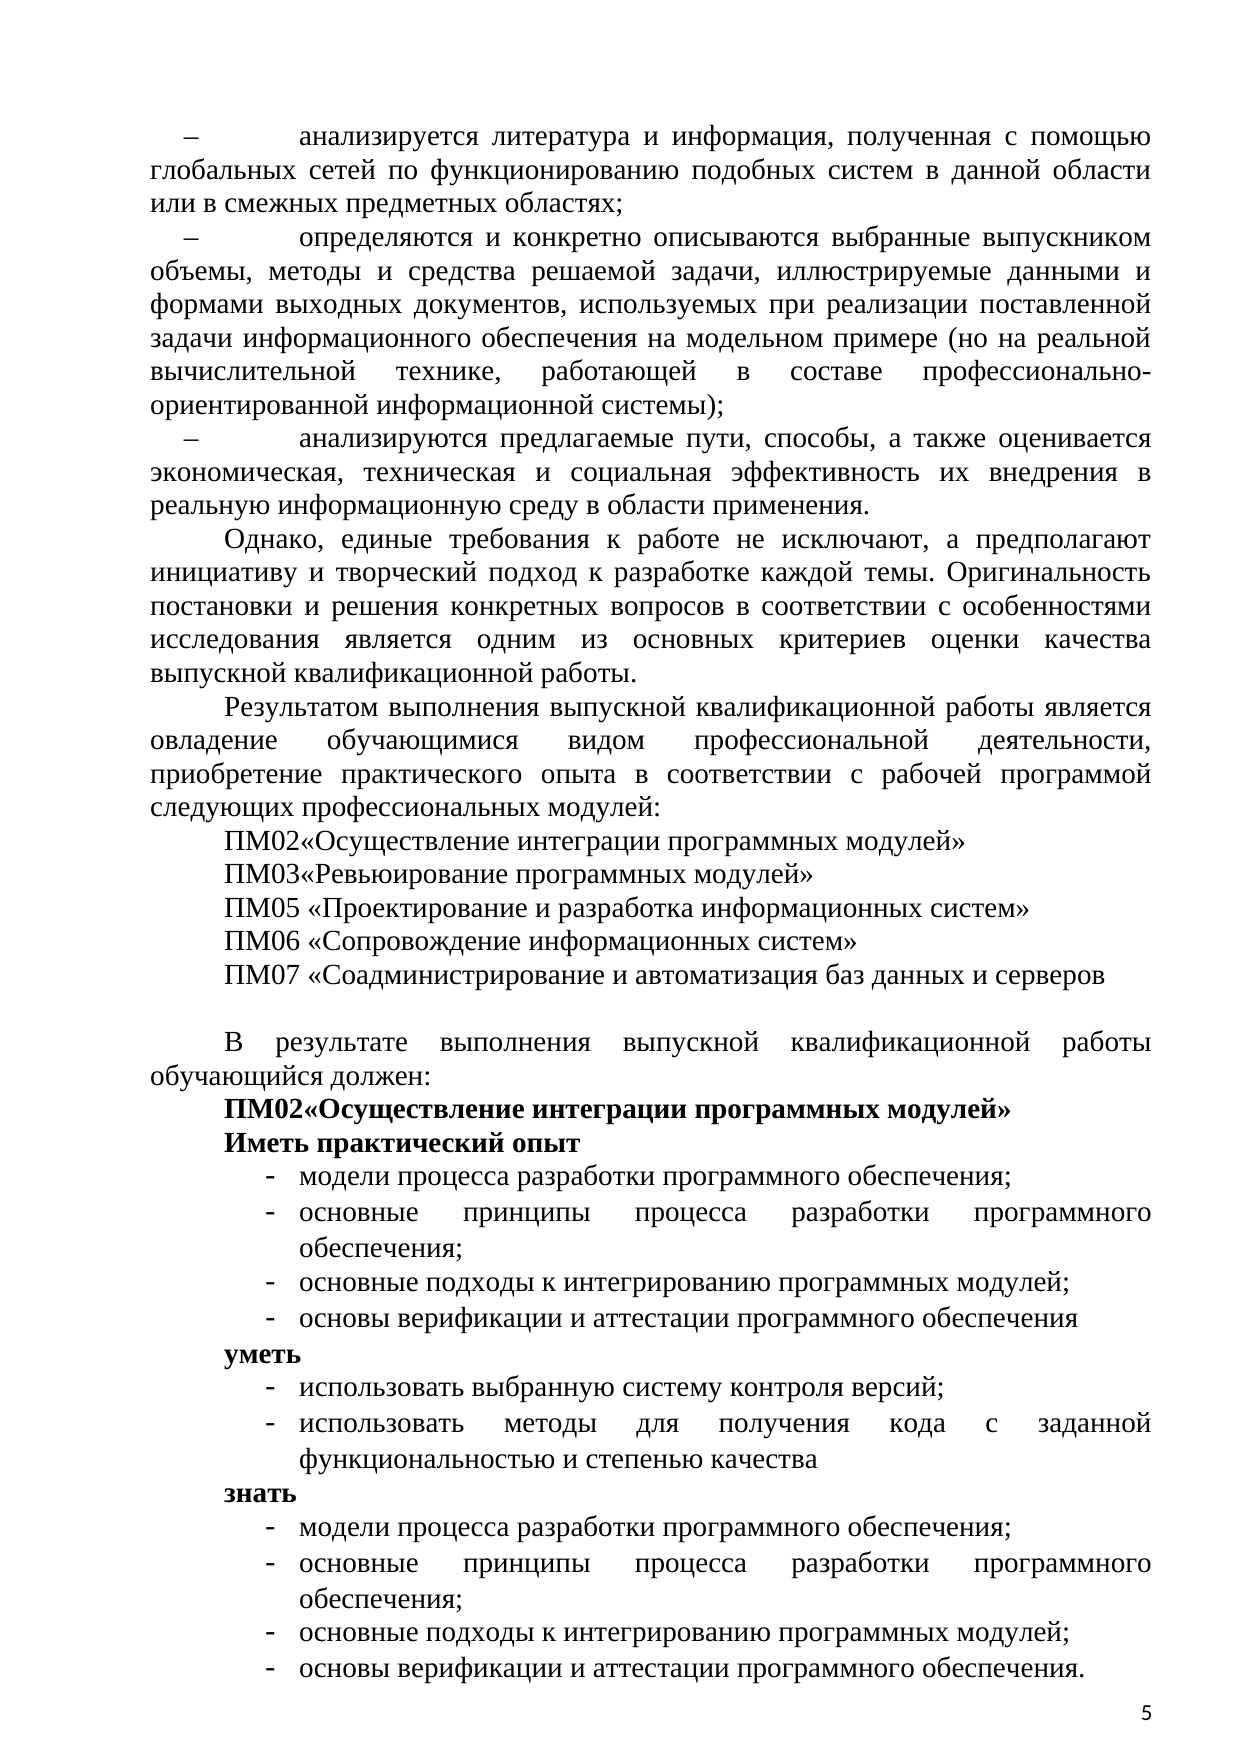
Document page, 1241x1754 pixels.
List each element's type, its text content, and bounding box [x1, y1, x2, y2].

list основы верификации и аттестации программного обеспечения. [261, 1650, 1152, 1686]
text ПМ07 «Соадминистрирование и автоматизация баз данных и серверов [150, 957, 1152, 991]
list модели процесса разработки программного обеспечения; [261, 1509, 1152, 1545]
text ПМ03«Ревьюирование программных модулей» [150, 856, 1152, 890]
text Результатом выполнения выпускной квалификационной работы является овладение обучающимися видом профессиональной деятельности, приобретение практического опыта в соответствии с рабочей программой следующих профессиональных модулей: [150, 689, 1152, 823]
list основные принципы процесса разработки программного обеспечения; [261, 1545, 1152, 1614]
text ПМ02«Осуществление интеграции программных модулей» [150, 823, 1152, 856]
list основные подходы к интегрированию программных модулей; [261, 1264, 1152, 1300]
list основные принципы процесса разработки программного обеспечения; [261, 1194, 1152, 1264]
list основные подходы к интегрированию программных модулей; [261, 1614, 1152, 1650]
list анализируется литература и информация, полученная с помощью глобальных сетей по функционированию подобных систем в данной области или в смежных предметных областях; [150, 118, 1152, 219]
list использовать методы для получения кода с заданной функциональностью и степенью качества [261, 1406, 1152, 1475]
list определяются и конкретно описываются выбранные выпускником объемы, методы и средства решаемой задачи, иллюстрируемые данными и формами выходных документов, используемых при реализации поставленной задачи информационного обеспечения на модельном примере (но на реальной вычислительной технике, работающей в составе профессионально-ориентированной информационной системы); [150, 219, 1152, 420]
text Иметь практический опыт [150, 1125, 1152, 1158]
text Однако, единые требования к работе не исключают, а предполагают инициативу и творческий подход к разработке каждой темы. Оригинальность постановки и решения конкретных вопросов в соответствии с особенностями исследования является одним из основных критериев оценки качества выпускной квалификационной работы. [150, 521, 1152, 689]
list использовать выбранную систему контроля версий; [261, 1369, 1152, 1406]
list основы верификации и аттестации программного обеспечения [261, 1300, 1152, 1336]
text уметь [150, 1336, 1152, 1369]
text ПМ02«Осуществление интеграции программных модулей» [150, 1091, 1152, 1125]
text ПМ06 «Сопровождение информационных систем» [150, 923, 1152, 957]
text В результате выполнения выпускной квалификационной работы обучающийся должен: [150, 1024, 1152, 1091]
list анализируются предлагаемые пути, способы, а также оценивается экономическая, техническая и социальная эффективность их внедрения в реальную информационную среду в области применения. [150, 420, 1152, 521]
text знать [150, 1475, 1152, 1509]
list модели процесса разработки программного обеспечения; [261, 1158, 1152, 1194]
text ПМ05 «Проектирование и разработка информационных систем» [150, 890, 1152, 923]
